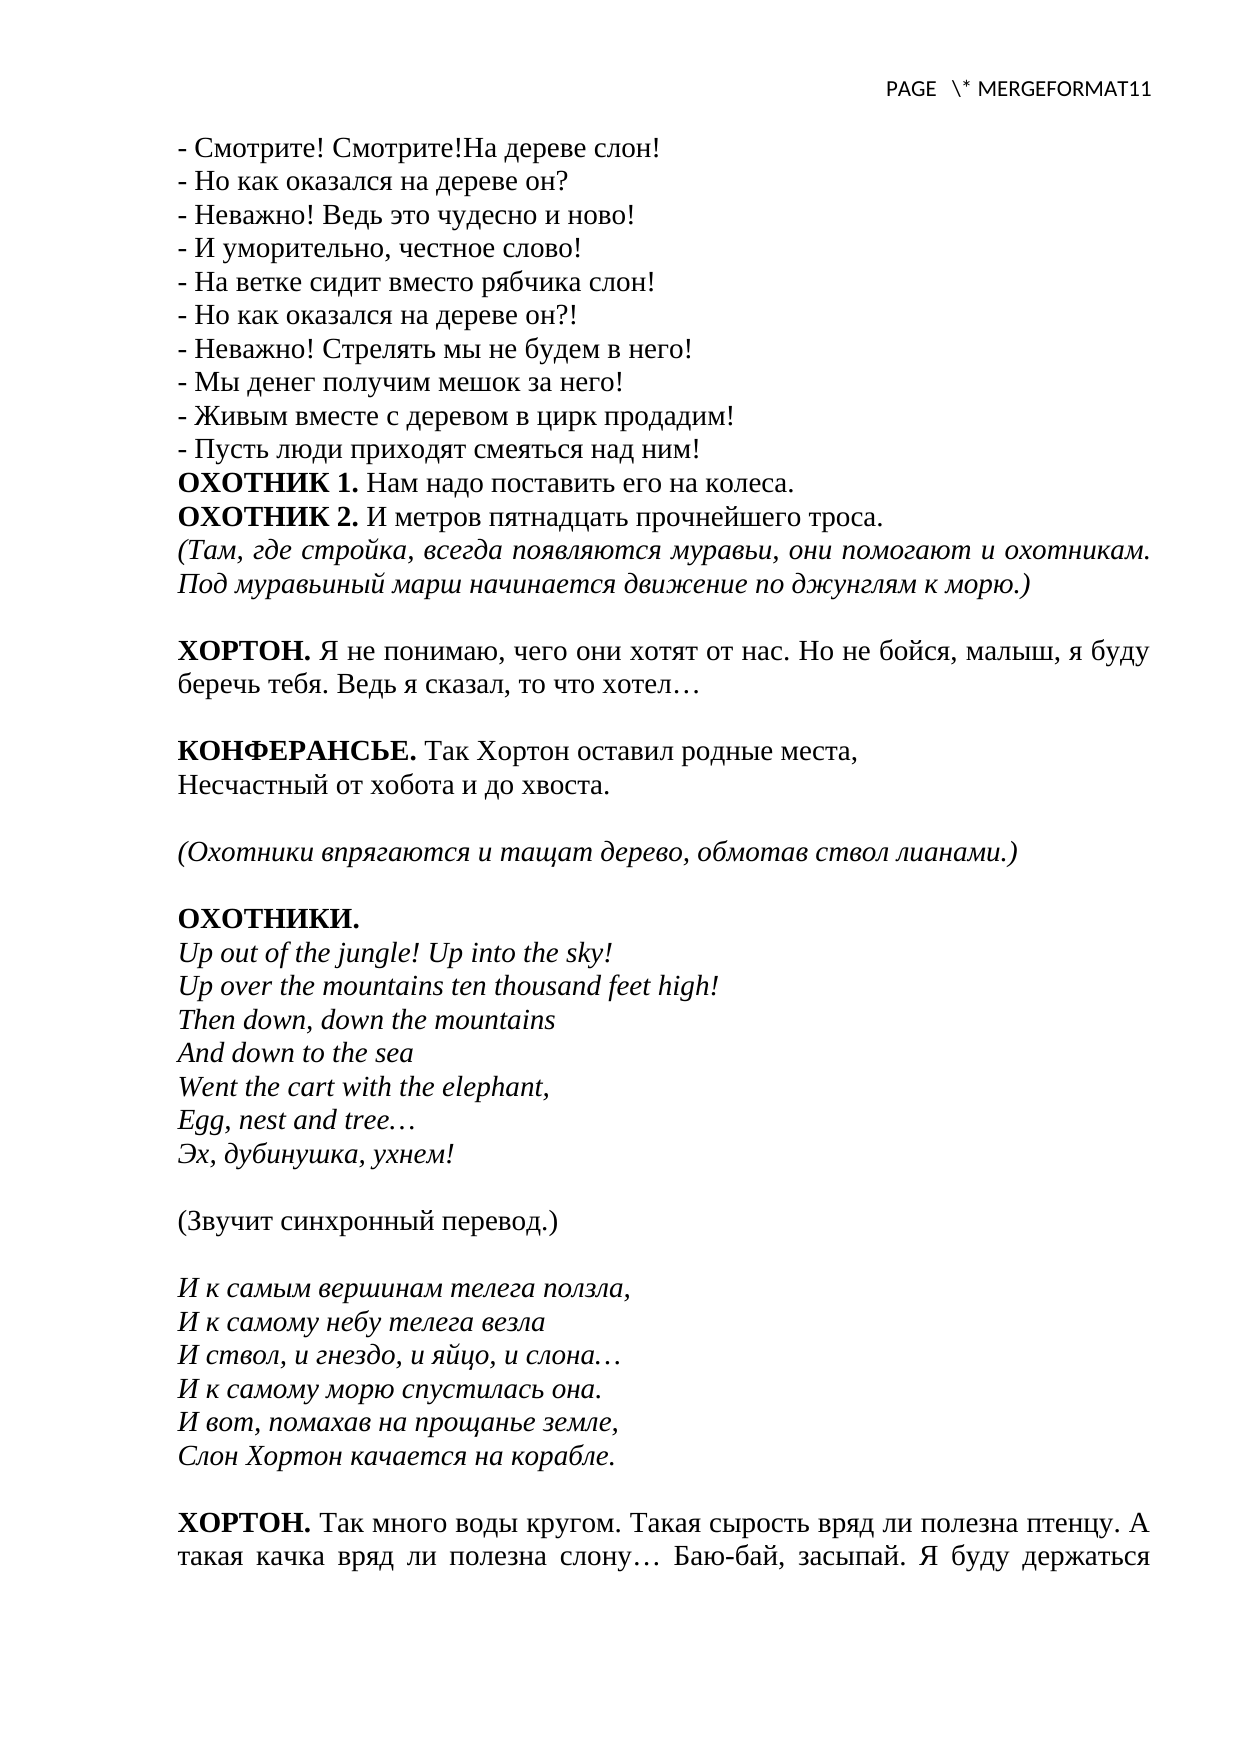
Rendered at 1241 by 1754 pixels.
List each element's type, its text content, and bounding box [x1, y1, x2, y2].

text - И уморительно, честное слово! [177, 230, 1152, 264]
text И к самым вершинам телега ползла, [177, 1270, 1152, 1304]
text Up over the mountains ten thousand feet high! [177, 968, 1152, 1002]
text Несчастный от хобота и до хвоста. [177, 767, 1152, 801]
text Up out of the jungle! Up into the sky! [177, 935, 1152, 968]
text - Пусть люди приходят смеяться над ним! [177, 432, 1152, 465]
text Egg, nest and tree… [177, 1102, 1152, 1136]
text - Но как оказался на дереве он? [177, 163, 1152, 197]
text И вот, помахав на прощанье земле, [177, 1404, 1152, 1438]
text ХОРТОН. Я не понимаю, чего они хотят от нас. Но не бойся, малыш, я буду беречь тебя. Ведь я сказал, то что хотел… [177, 633, 1152, 700]
text - Неважно! Ведь это чудесно и ново! [177, 197, 1152, 230]
text КОНФЕРАНСЬЕ. Так Хортон оставил родные места, [177, 733, 1152, 767]
text И ствол, и гнездо, и яйцо, и слона… [177, 1337, 1152, 1371]
text Слон Хортон качается на корабле. [177, 1438, 1152, 1471]
text ОХОТНИК 1. Нам надо поставить его на колеса. [177, 465, 1152, 499]
text ОХОТНИК 2. И метров пятнадцать прочнейшего троса. [177, 499, 1152, 532]
text (Охотники впрягаются и тащат дерево, обмотав ствол лианами.) [177, 834, 1152, 868]
text И к самому небу телега везла [177, 1304, 1152, 1337]
text ОХОТНИКИ. [177, 901, 1152, 935]
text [177, 1505, 1152, 1572]
text - Мы денег получим мешок за него! [177, 364, 1152, 398]
text - Смотрите! Смотрите!На дереве слон! [177, 130, 1152, 163]
text - На ветке сидит вместо рябчика слон! [177, 264, 1152, 297]
text Went the cart with the elephant, [177, 1069, 1152, 1102]
text - Неважно! Стрелять мы не будем в него! [177, 331, 1152, 364]
text - Живым вместе с деревом в цирк продадим! [177, 398, 1152, 432]
text И к самому морю спустилась она. [177, 1371, 1152, 1404]
text (Звучит синхронный перевод.) [177, 1203, 1152, 1237]
text - Но как оказался на дереве он?! [177, 297, 1152, 331]
text Then down, down the mountains [177, 1002, 1152, 1035]
text And down to the sea [177, 1035, 1152, 1069]
text (Там, где стройка, всегда появляются муравьи, они помогают и охотникам. Под муравьиный марш начинается движение по джунглям к морю.) [177, 532, 1152, 599]
text Эх, дубинушка, ухнем! [177, 1136, 1152, 1169]
